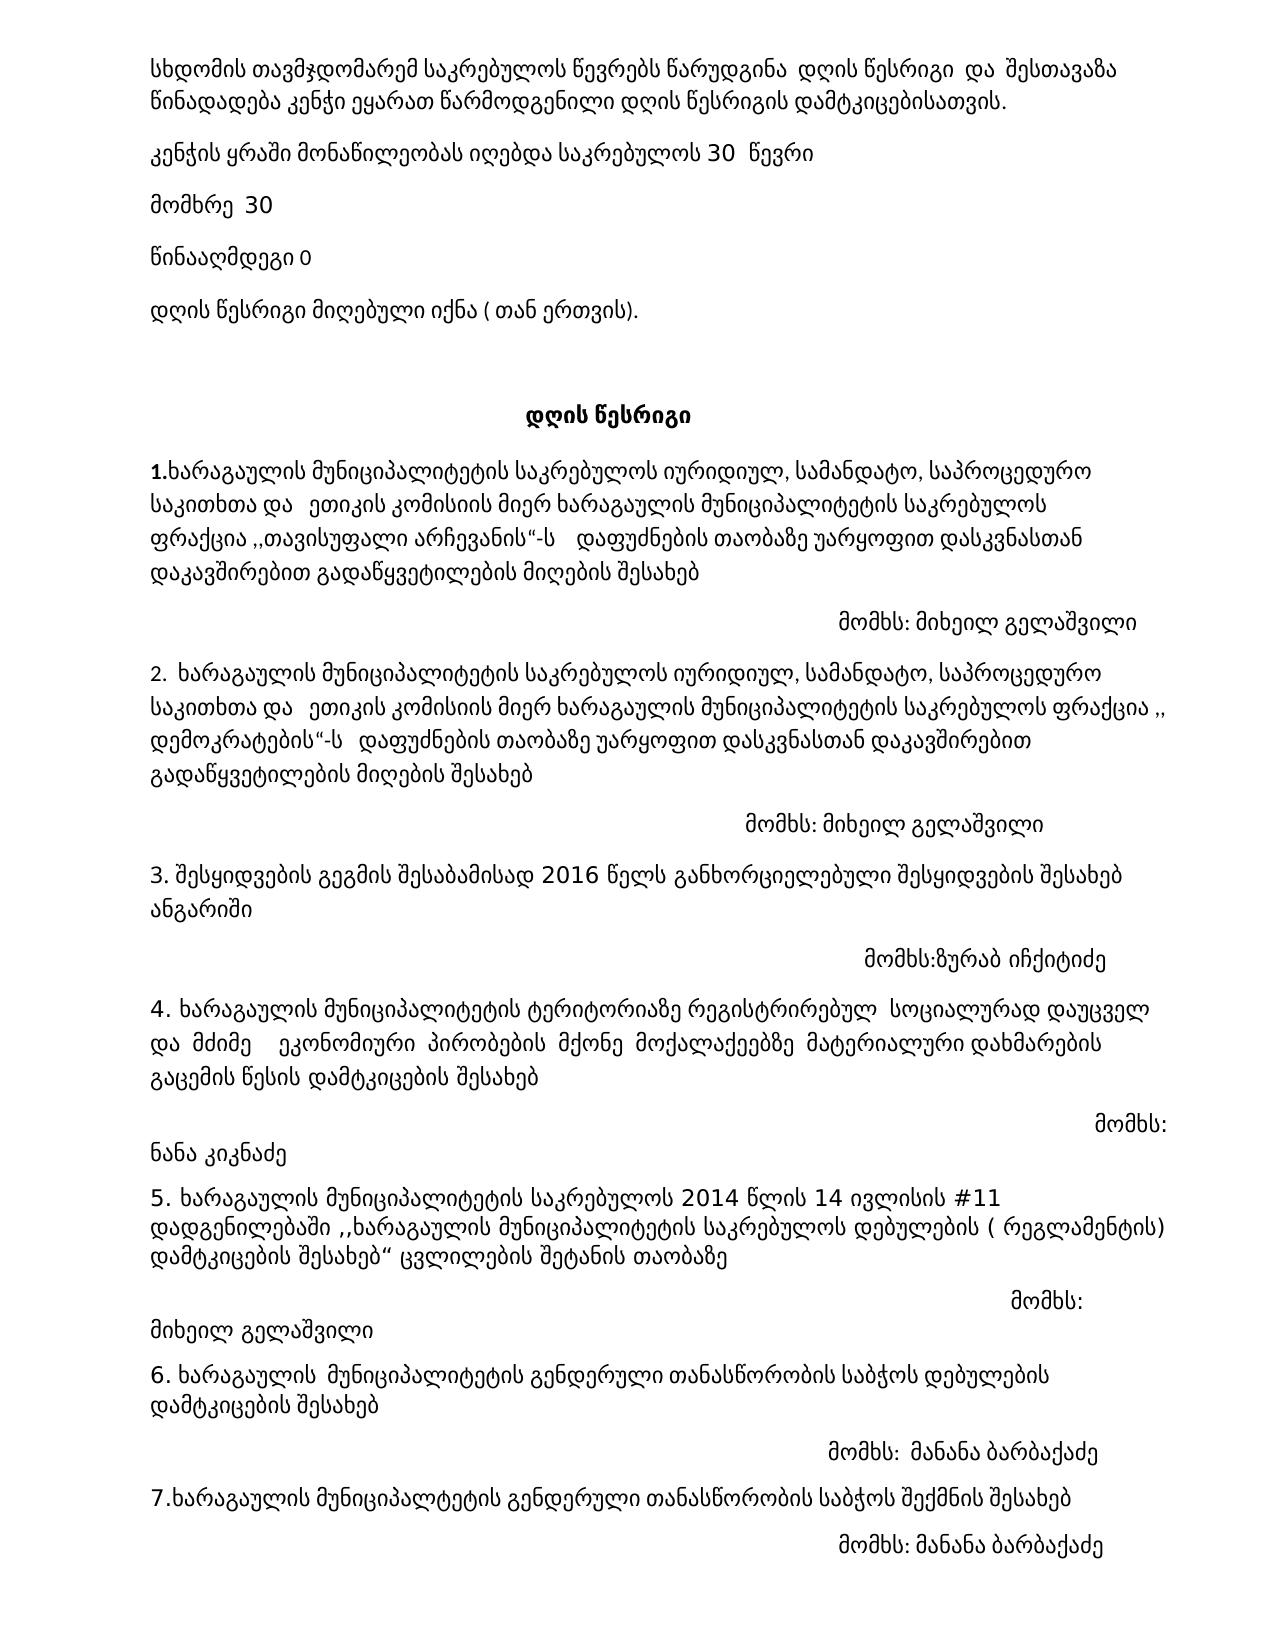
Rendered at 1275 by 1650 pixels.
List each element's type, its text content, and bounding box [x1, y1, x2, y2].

text მომხს: ნანა კიკნაძე [150, 1111, 1172, 1167]
text 5. ხარაგაულის მუნიციპალიტეტის საკრებულოს 2014 წლის 14 ივლისის #11 დადგენილებაში ,,ხარაგაულის მუნიციპალიტეტის საკრებულოს დებულების ( რეგლამენტის) დამტკიცების შესახებ“ ცვლილების შეტანის თაობაზე [150, 1186, 1172, 1270]
text კენჭის ყრაში მონაწილეობას იღებდა საკრებულოს 30 წევრი [150, 140, 1172, 167]
text დღის წესრიგი [150, 402, 1172, 429]
text მომხს: მანანა ბარბაქაძე [150, 1438, 1172, 1466]
text მომხს: მიხეილ გელაშვილი [150, 606, 1172, 638]
text 1.ხარაგაულის მუნიციპალიტეტის საკრებულოს იურიდიულ, სამანდატო, საპროცედურო საკითხთა და ეთიკის კომისიის მიერ ხარაგაულის მუნიციპალიტეტის საკრებულოს ფრაქცია ,,თავისუფალი არჩევანის“-ს დაფუძნების თაობაზე უარყოფით დასკვნასთან დაკავშირებით გადაწყვეტილების მიღების შესახებ [150, 455, 1172, 587]
text სხდომის თავმჯდომარემ საკრებულოს წევრებს წარუდგინა დღის წესრიგი და შესთავაზა წინადადება კენჭი ეყარათ წარმოდგენილი დღის წესრიგის დამტკიცებისათვის. [150, 56, 1172, 115]
text 3. შესყიდვების გეგმის შესაბამისად 2016 წელს განხორციელებული შესყიდვების შესახებ ანგარიში [150, 859, 1172, 924]
text 7.ხარაგაულის მუნიციპალტეტის გენდერული თანასწორობის საბჭოს შექმნის შესახებ [150, 1485, 1172, 1512]
text მომხრე 30 [150, 192, 1172, 218]
text მომხს: მიხეილ გელაშვილი [150, 1288, 1172, 1344]
text 2. ხარაგაულის მუნიციპალიტეტის საკრებულოს იურიდიულ, სამანდატო, საპროცედურო საკითხთა და ეთიკის კომისიის მიერ ხარაგაულის მუნიციპალიტეტის საკრებულოს ფრაქცია ,, დემოკრატების“-ს დაფუძნების თაობაზე უარყოფით დასკვნასთან დაკავშირებით გადაწყვეტილების მიღების შესახებ [150, 657, 1172, 789]
text 4. ხარაგაულის მუნიციპალიტეტის ტერიტორიაზე რეგისტრირებულ სოციალურად დაუცველ და მძიმე ეკონომიური პირობების მქონე მოქალაქეებზე მატერიალური დახმარების გაცემის წესის დამტკიცების შესახებ [150, 993, 1172, 1092]
text მომხს: მანანა ბარბაქაძე [150, 1531, 1172, 1559]
text მომხს:ზურაბ იჩქიტიძე [150, 943, 1172, 974]
text დღის წესრიგი მიღებული იქნა ( თან ერთვის). [150, 296, 1172, 324]
text 6. ხარაგაულის მუნიციპალიტეტის გენდერული თანასწორობის საბჭოს დებულების დამტკიცების შესახებ [150, 1363, 1172, 1419]
text მომხს: მიხეილ გელაშვილი [150, 808, 1172, 840]
text წინააღმდეგი 0 [150, 243, 1172, 271]
